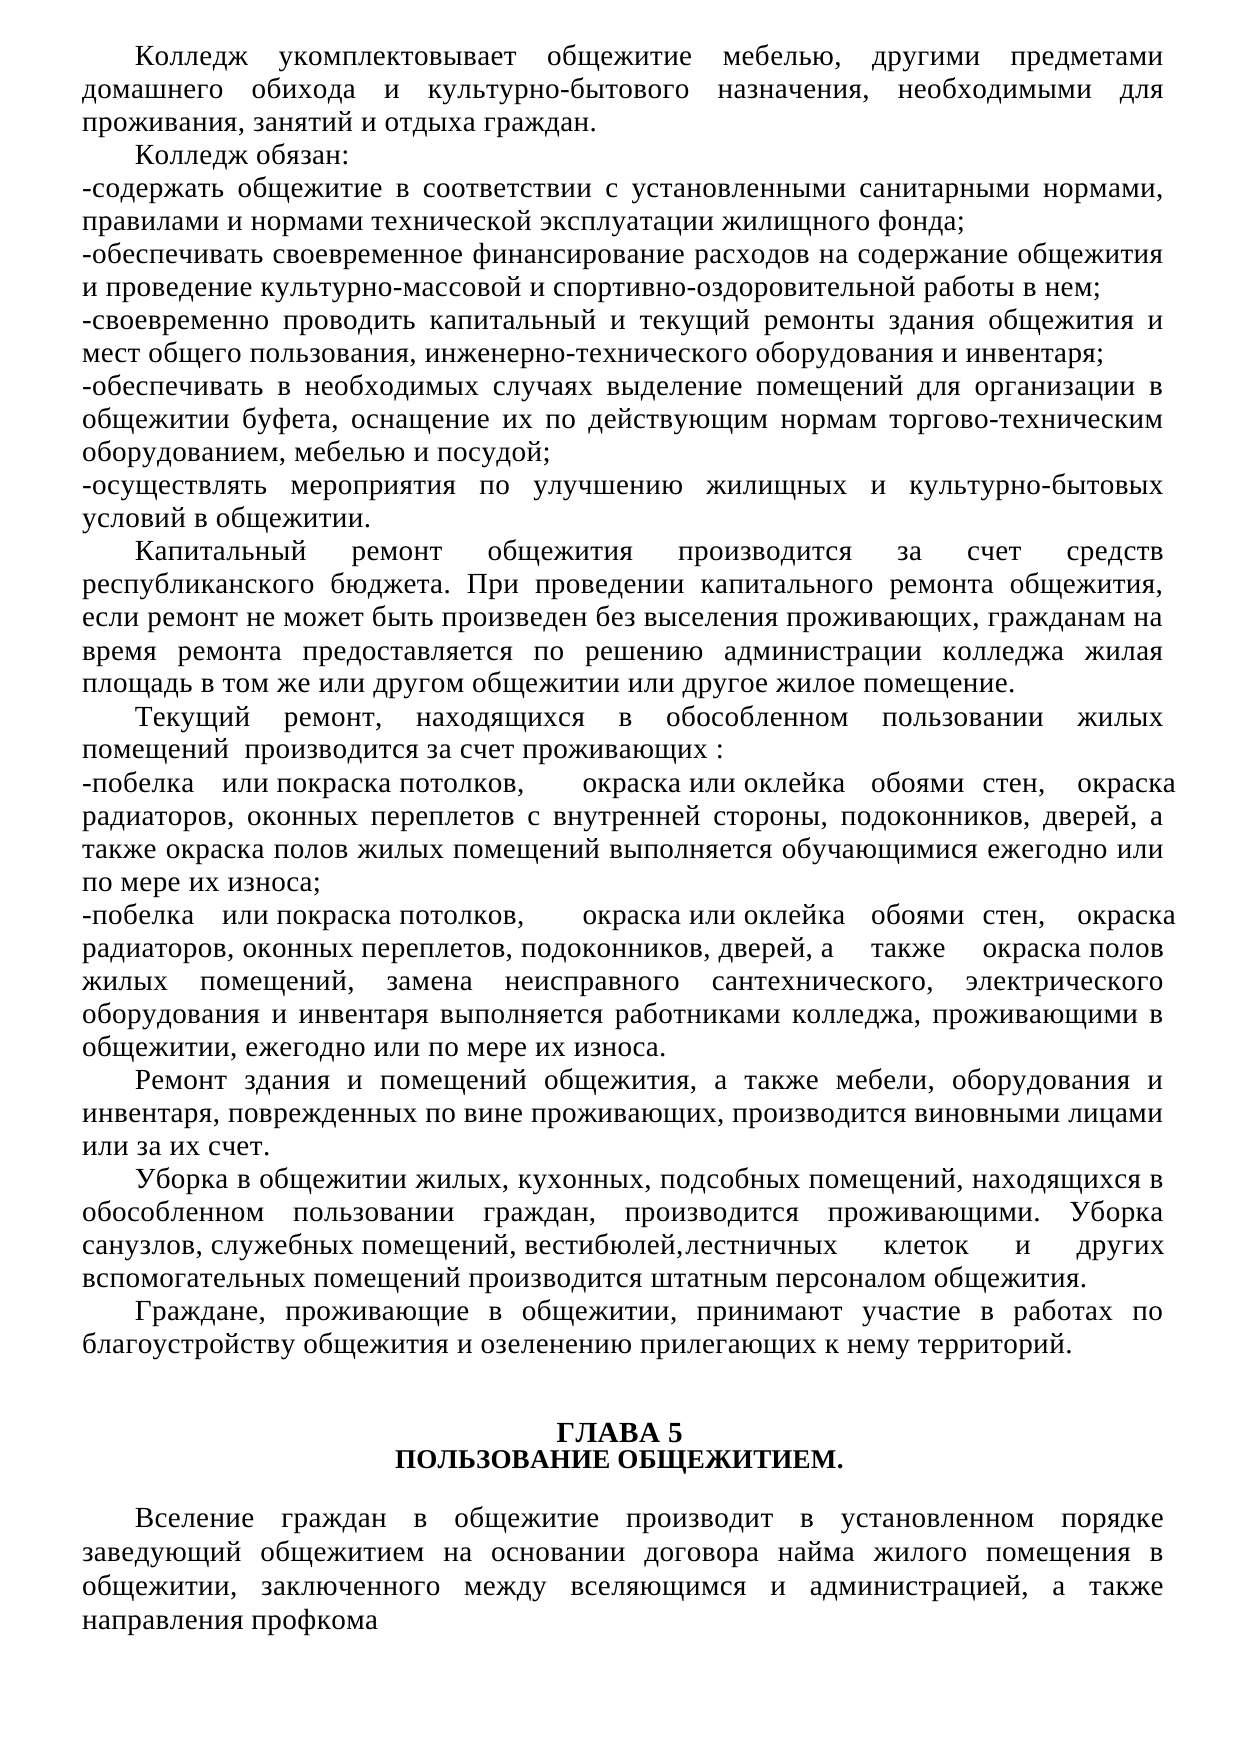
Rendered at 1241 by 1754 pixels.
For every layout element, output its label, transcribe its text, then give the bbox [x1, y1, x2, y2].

text -своевременно проводить капитальный и текущий ремонты здания общежития и мест общего пользования, инженерно-технического оборудования и инвентаря; [82, 303, 1165, 369]
text ГЛАВА 5 [76, 1425, 1163, 1447]
text ПОЛЬЗОВАНИЕ ОБЩЕЖИТИЕМ. [76, 1447, 1163, 1474]
text -обеспечивать в необходимых случаях выделение помещений для организации в общежитии буфета, оснащение их по действующим нормам торгово-техническим оборудованием, мебелью и посудой; [82, 369, 1165, 468]
text -побелка или покраска потолков, окраска или оклейка обоями стен, окраска [82, 766, 1167, 799]
text радиаторов, оконных переплетов, подоконников, дверей, а также окраска полов [82, 931, 1167, 964]
text -содержать общежитие в соответствии с установленными санитарными нормами, правилами и нормами технической эксплуатации жилищного фонда; [82, 171, 1165, 237]
text радиаторов, оконных переплетов с внутренней стороны, подоконников, дверей, а также окраска полов жилых помещений выполняется обучающимися ежегодно или по мере их износа; [82, 799, 1165, 898]
text Капитальный ремонт общежития производится за счет средств республиканского бюджета. При проведении капитального ремонта общежития, если ремонт не может быть произведен без выселения проживающих, гражданам на время ремонта предоставляется по решению администрации колледжа жилая площадь в том же или другом общежитии или другое жилое помещение. [82, 534, 1165, 699]
text Колледж обязан: [82, 138, 1167, 171]
text -побелка или покраска потолков, окраска или оклейка обоями стен, окраска [82, 898, 1167, 931]
text -осуществлять мероприятия по улучшению жилищных и культурно-бытовых условий в общежитии. [82, 468, 1165, 534]
text Уборка в общежитии жилых, кухонных, подсобных помещений, находящихся в обособленном пользовании граждан, производится проживающими. Уборка санузлов, служебных помещений, вестибюлей, лестничных клеток и других вспомогательных помещений производится штатным персоналом общежития. [82, 1162, 1165, 1294]
text Текущий ремонт, находящихся в обособленном пользовании жилых помещений производится за счет проживающих : [82, 699, 1165, 766]
text Вселение граждан в общежитие производит в установленном порядке заведующий общежитием на основании договора найма жилого помещения в общежитии, заключенного между вселяющимся и администрацией, а также направления профкома [82, 1501, 1165, 1637]
text жилых помещений, замена неисправного сантехнического, электрического оборудования и инвентаря выполняется работниками колледжа, проживающими в общежитии, ежегодно или по мере их износа. [82, 964, 1165, 1063]
text Ремонт здания и помещений общежития, а также мебели, оборудования и инвентаря, поврежденных по вине проживающих, производится виновными лицами или за их счет. [82, 1063, 1165, 1162]
text Колледж укомплектовывает общежитие мебелью, другими предметами домашнего обихода и культурно-бытового назначения, необходимыми для проживания, занятий и отдыха граждан. [82, 39, 1165, 138]
text Граждане, проживающие в общежитии, принимают участие в работах по благоустройству общежития и озеленению прилегающих к нему территорий. [82, 1294, 1165, 1360]
text -обеспечивать своевременное финансирование расходов на содержание общежития и проведение культурно-массовой и спортивно-оздоровительной работы в нем; [82, 237, 1165, 303]
